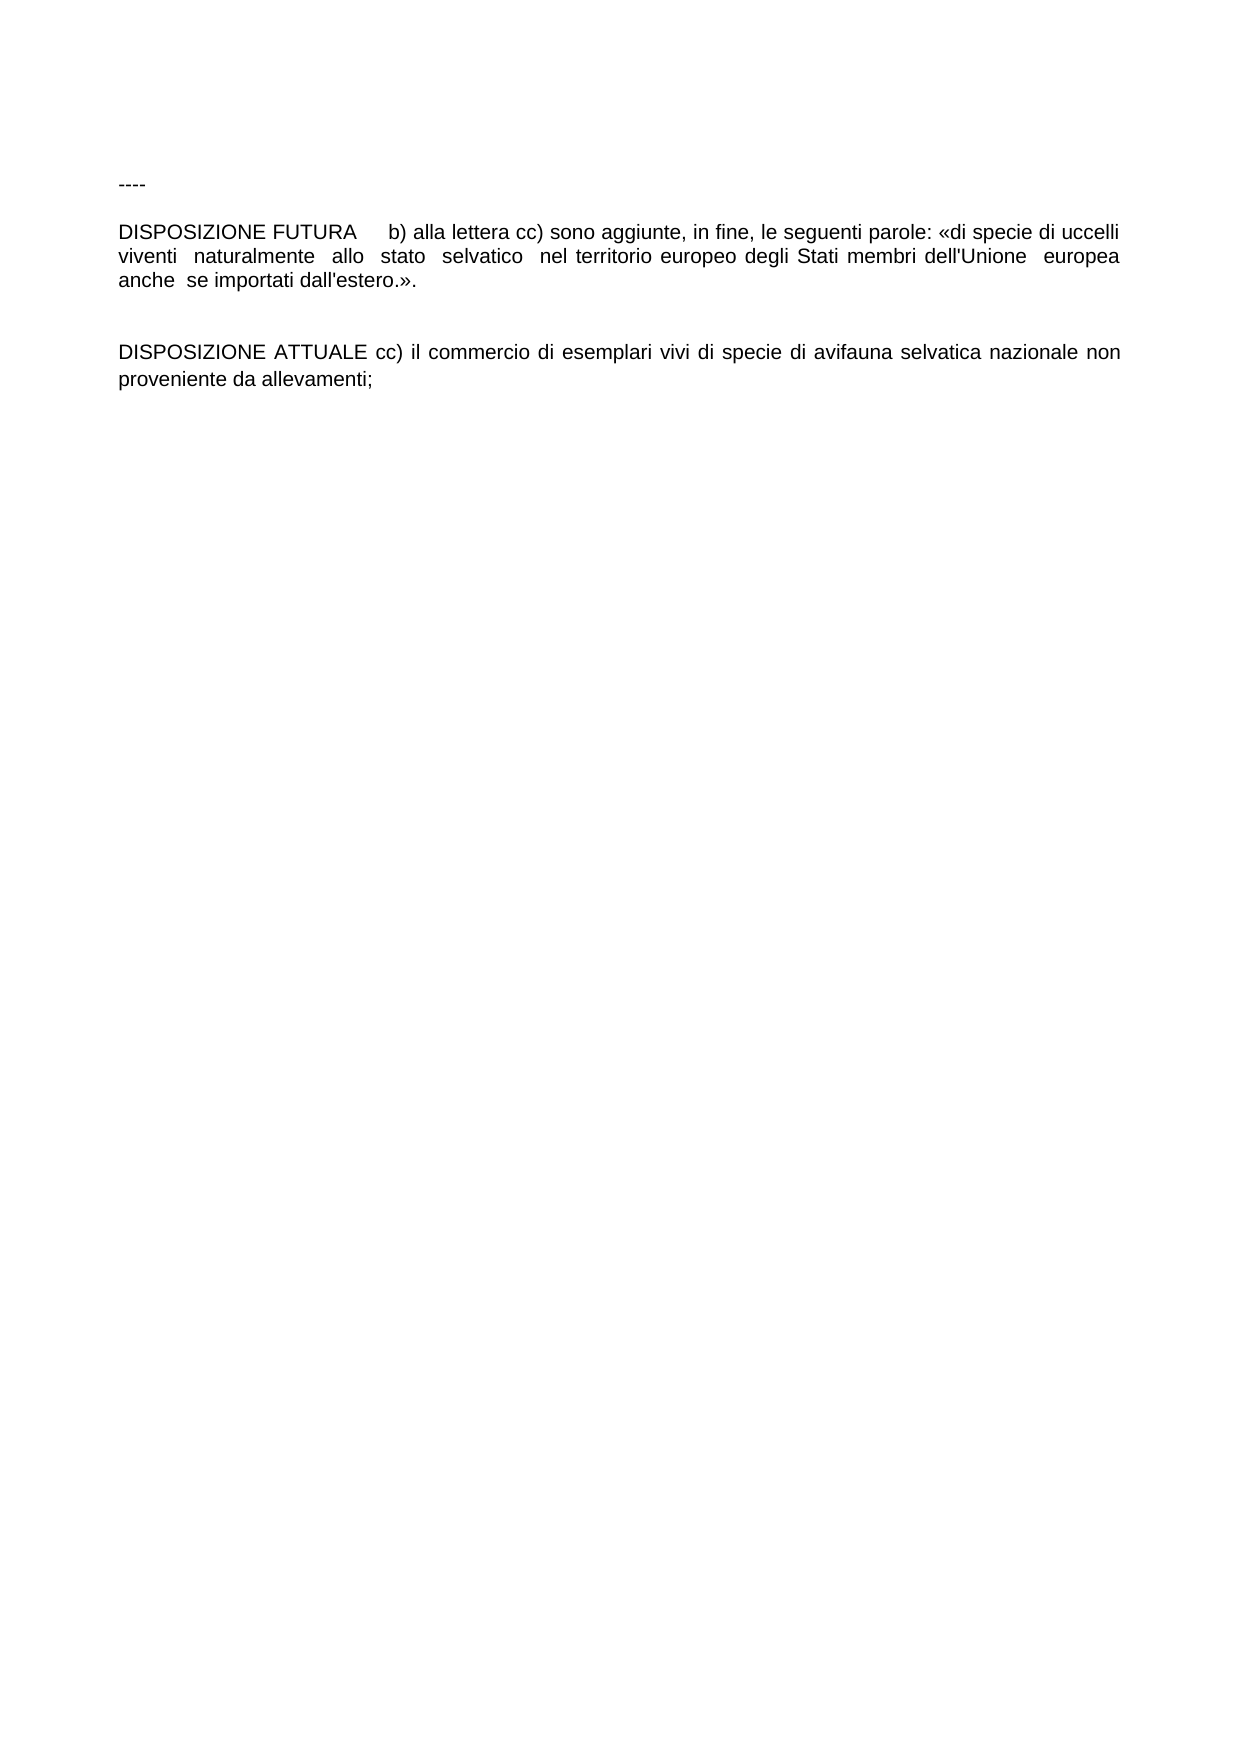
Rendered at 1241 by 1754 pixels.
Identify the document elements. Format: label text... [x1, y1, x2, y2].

text DISPOSIZIONE FUTURA b) alla lettera cc) sono aggiunte, in fine, le seguenti parole: «di specie di uccelli viventi naturalmente allo stato selvatico nel territorio europeo degli Stati membri dell'Unione europea anche se importati dall'estero.». [118, 219, 1122, 291]
text ---- [118, 172, 1122, 196]
text DISPOSIZIONE ATTUALE cc) il commercio di esemplari vivi di specie di avifauna selvatica nazionale non proveniente da allevamenti; [118, 340, 1122, 391]
